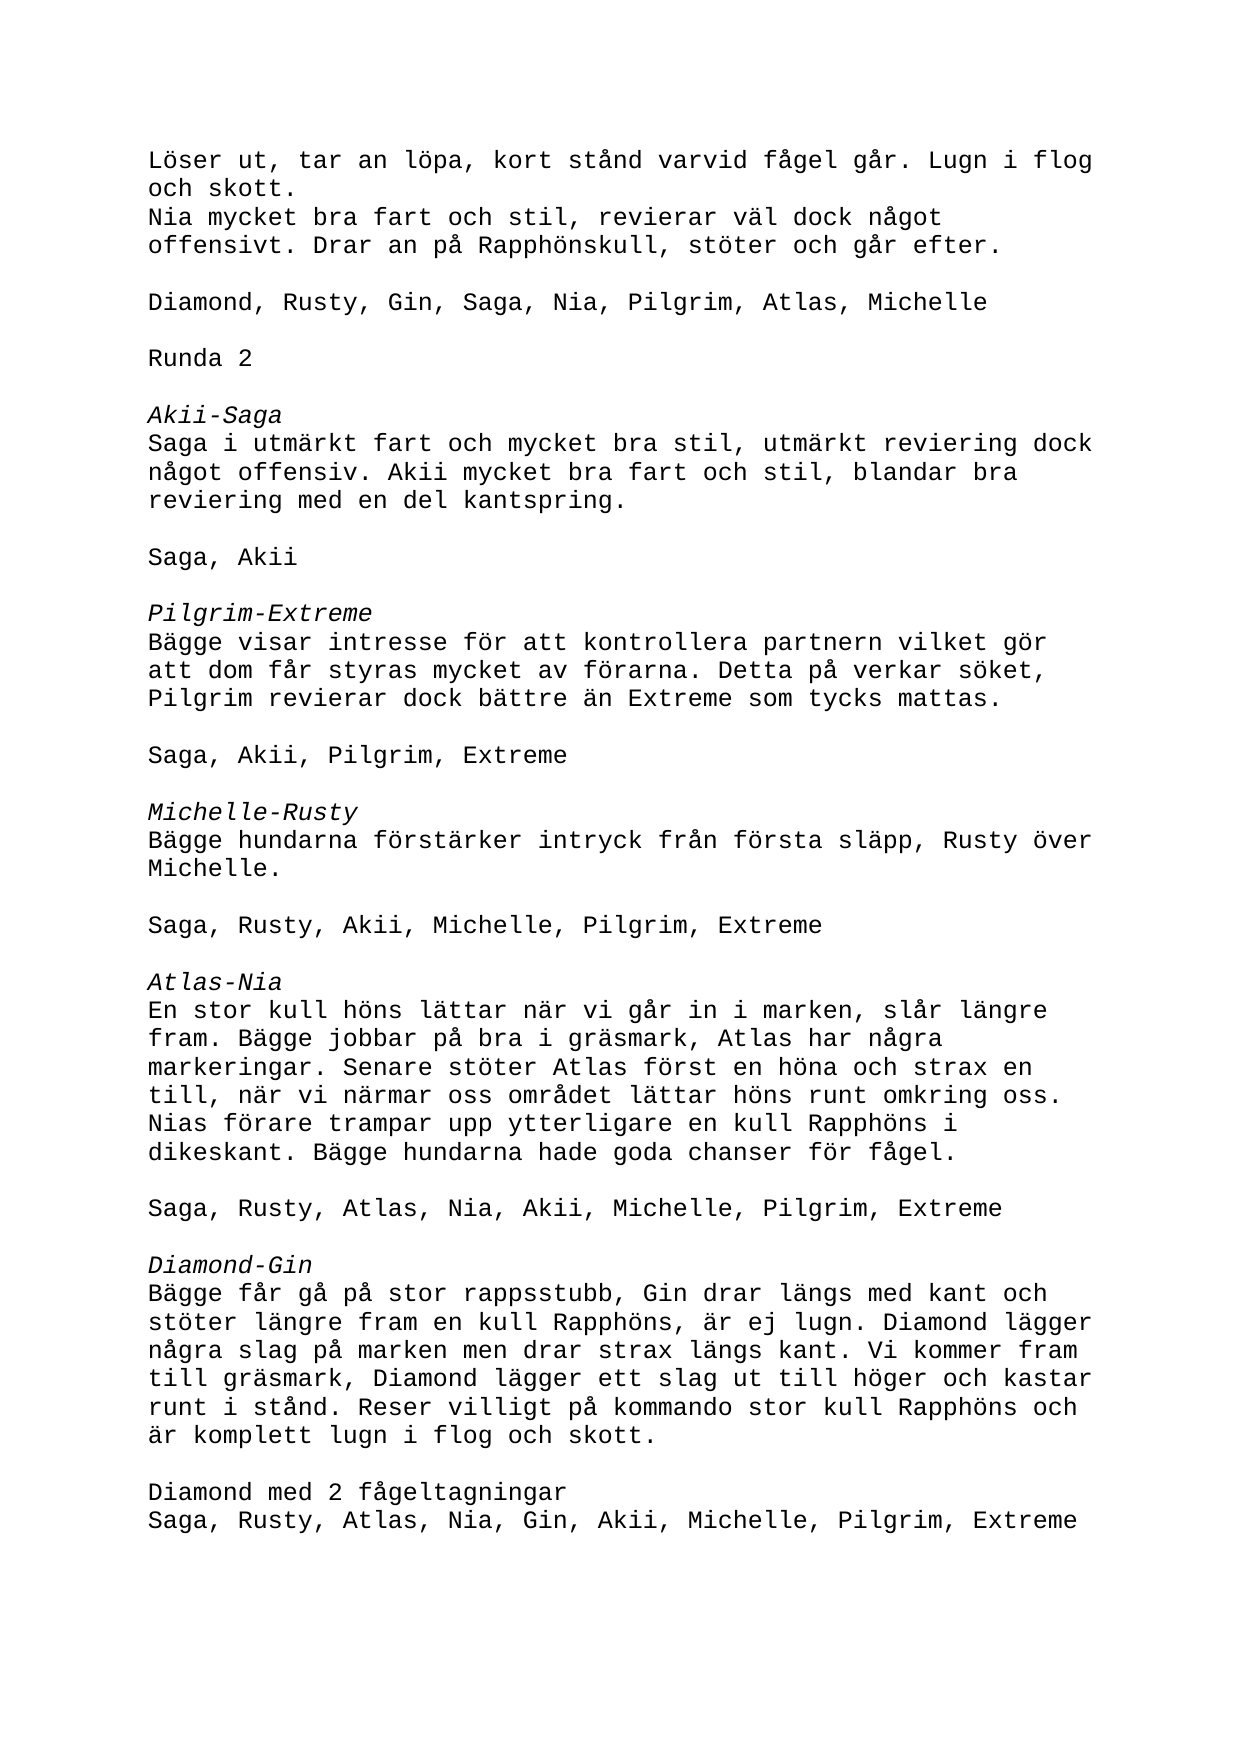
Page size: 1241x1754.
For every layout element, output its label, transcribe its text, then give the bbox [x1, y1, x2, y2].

text Nia mycket bra fart och stil, revierar väl dock något offensivt. Drar an på Rapphönskull, stöter och går efter. [148, 204, 1093, 261]
text Pilgrim-Extreme [148, 601, 1093, 629]
text Saga, Rusty, Atlas, Nia, Akii, Michelle, Pilgrim, Extreme [148, 1196, 1093, 1224]
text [148, 148, 1093, 204]
text Saga, Rusty, Atlas, Nia, Gin, Akii, Michelle, Pilgrim, Extreme [148, 1508, 1093, 1536]
text Bägge visar intresse för att kontrollera partnern vilket gör att dom får styras mycket av förarna. Detta på verkar söket, Pilgrim revierar dock bättre än Extreme som tycks mattas. [148, 629, 1093, 714]
text Runda 2 [148, 346, 1093, 374]
text Diamond med 2 fågeltagningar [148, 1479, 1093, 1508]
text Saga, Akii, Pilgrim, Extreme [148, 743, 1093, 771]
text Bägge får gå på stor rappsstubb, Gin drar längs med kant och stöter längre fram en kull Rapphöns, är ej lugn. Diamond lägger några slag på marken men drar strax längs kant. Vi kommer fram till gräsmark, Diamond lägger ett slag ut till höger och kastar runt i stånd. Reser villigt på kommando stor kull Rapphöns och är komplett lugn i flog och skott. [148, 1281, 1093, 1451]
text Michelle-Rusty [148, 799, 1093, 828]
text En stor kull höns lättar när vi går in i marken, slår längre fram. Bägge jobbar på bra i gräsmark, Atlas har några markeringar. Senare stöter Atlas först en höna och strax en till, när vi närmar oss området lättar höns runt omkring oss. Nias förare trampar upp ytterligare en kull Rapphöns i dikeskant. Bägge hundarna hade goda chanser för fågel. [148, 998, 1093, 1168]
text Saga i utmärkt fart och mycket bra stil, utmärkt reviering dock något offensiv. Akii mycket bra fart och stil, blandar bra reviering med en del kantspring. [148, 431, 1093, 516]
text Saga, Akii [148, 544, 1093, 573]
text Diamond-Gin [148, 1253, 1093, 1281]
text Saga, Rusty, Akii, Michelle, Pilgrim, Extreme [148, 913, 1093, 941]
text Akii-Saga [148, 403, 1093, 431]
text Atlas-Nia [148, 969, 1093, 998]
text Diamond, Rusty, Gin, Saga, Nia, Pilgrim, Atlas, Michelle [148, 289, 1093, 318]
text Bägge hundarna förstärker intryck från första släpp, Rusty över Michelle. [148, 828, 1093, 884]
